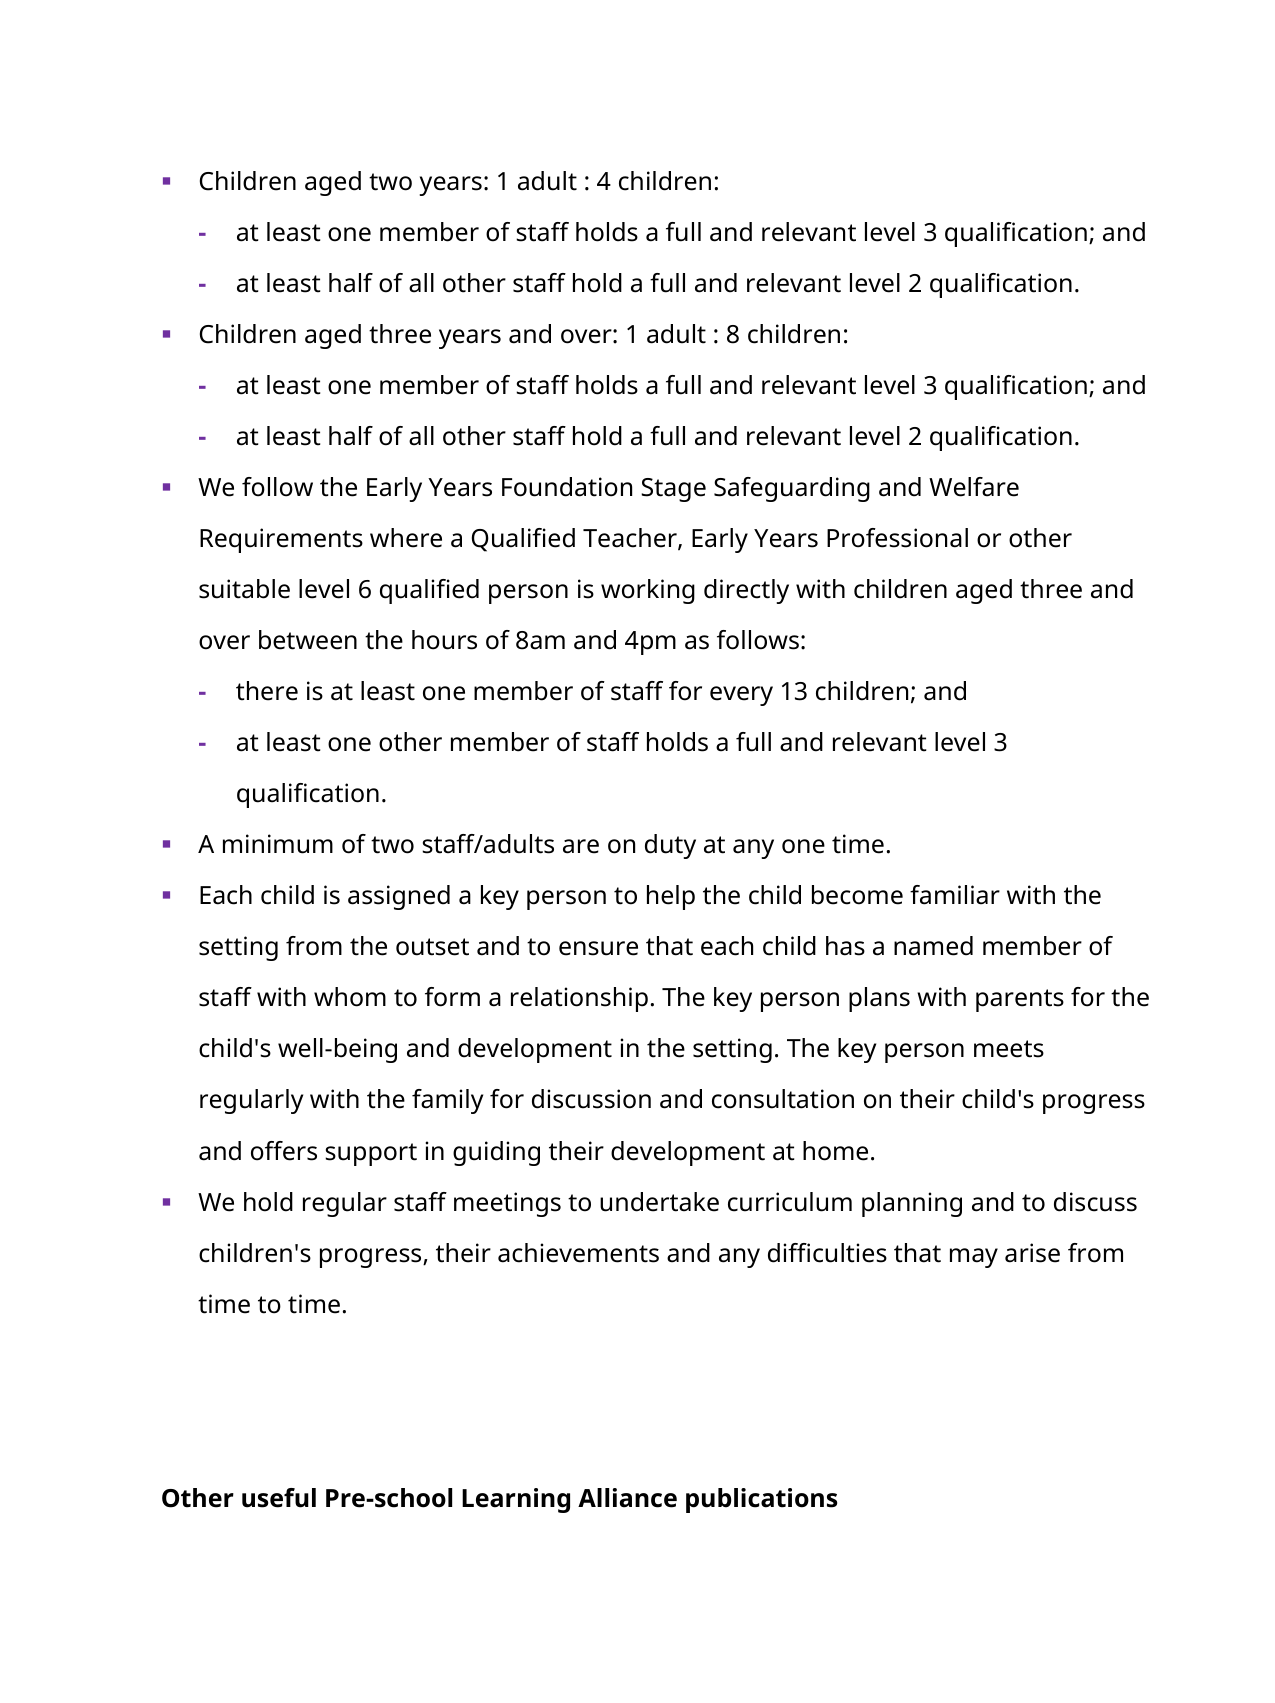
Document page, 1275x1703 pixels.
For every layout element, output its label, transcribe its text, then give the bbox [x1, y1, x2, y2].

list We hold regular staff meetings to undertake curriculum planning and to discuss children's progress, their achievements and any difficulties that may arise from time to time. [161, 1184, 1155, 1320]
list Children aged three years and over: 1 adult : 8 children: [161, 317, 1155, 351]
text Other useful Pre-school Learning Alliance publications [161, 1481, 1155, 1515]
list at least one member of staff holds a full and relevant level 3 qualification; and [198, 368, 1155, 402]
list at least one member of staff holds a full and relevant level 3 qualification; and [198, 214, 1155, 248]
list We follow the Early Years Foundation Stage Safeguarding and Welfare Requirements where a Qualified Teacher, Early Years Professional or other suitable level 6 qualified person is working directly with children aged three and over between the hours of 8am and 4pm as follows: [161, 470, 1155, 657]
list at least half of all other staff hold a full and relevant level 2 qualification. [198, 266, 1155, 299]
list at least half of all other staff hold a full and relevant level 2 qualification. [198, 419, 1155, 453]
list at least one other member of staff holds a full and relevant level 3 qualification. [198, 725, 1155, 810]
list Each child is assigned a key person to help the child become familiar with the setting from the outset and to ensure that each child has a named member of staff with whom to form a relationship. The key person plans with parents for the child's well-being and development in the setting. The key person meets regularly with the family for discussion and consultation on their child's progress and offers support in guiding their development at home. [161, 878, 1155, 1167]
list there is at least one member of staff for every 13 children; and [198, 674, 1155, 708]
list Children aged two years: 1 adult : 4 children: [161, 163, 1155, 197]
list A minimum of two staff/adults are on duty at any one time. [161, 827, 1155, 861]
